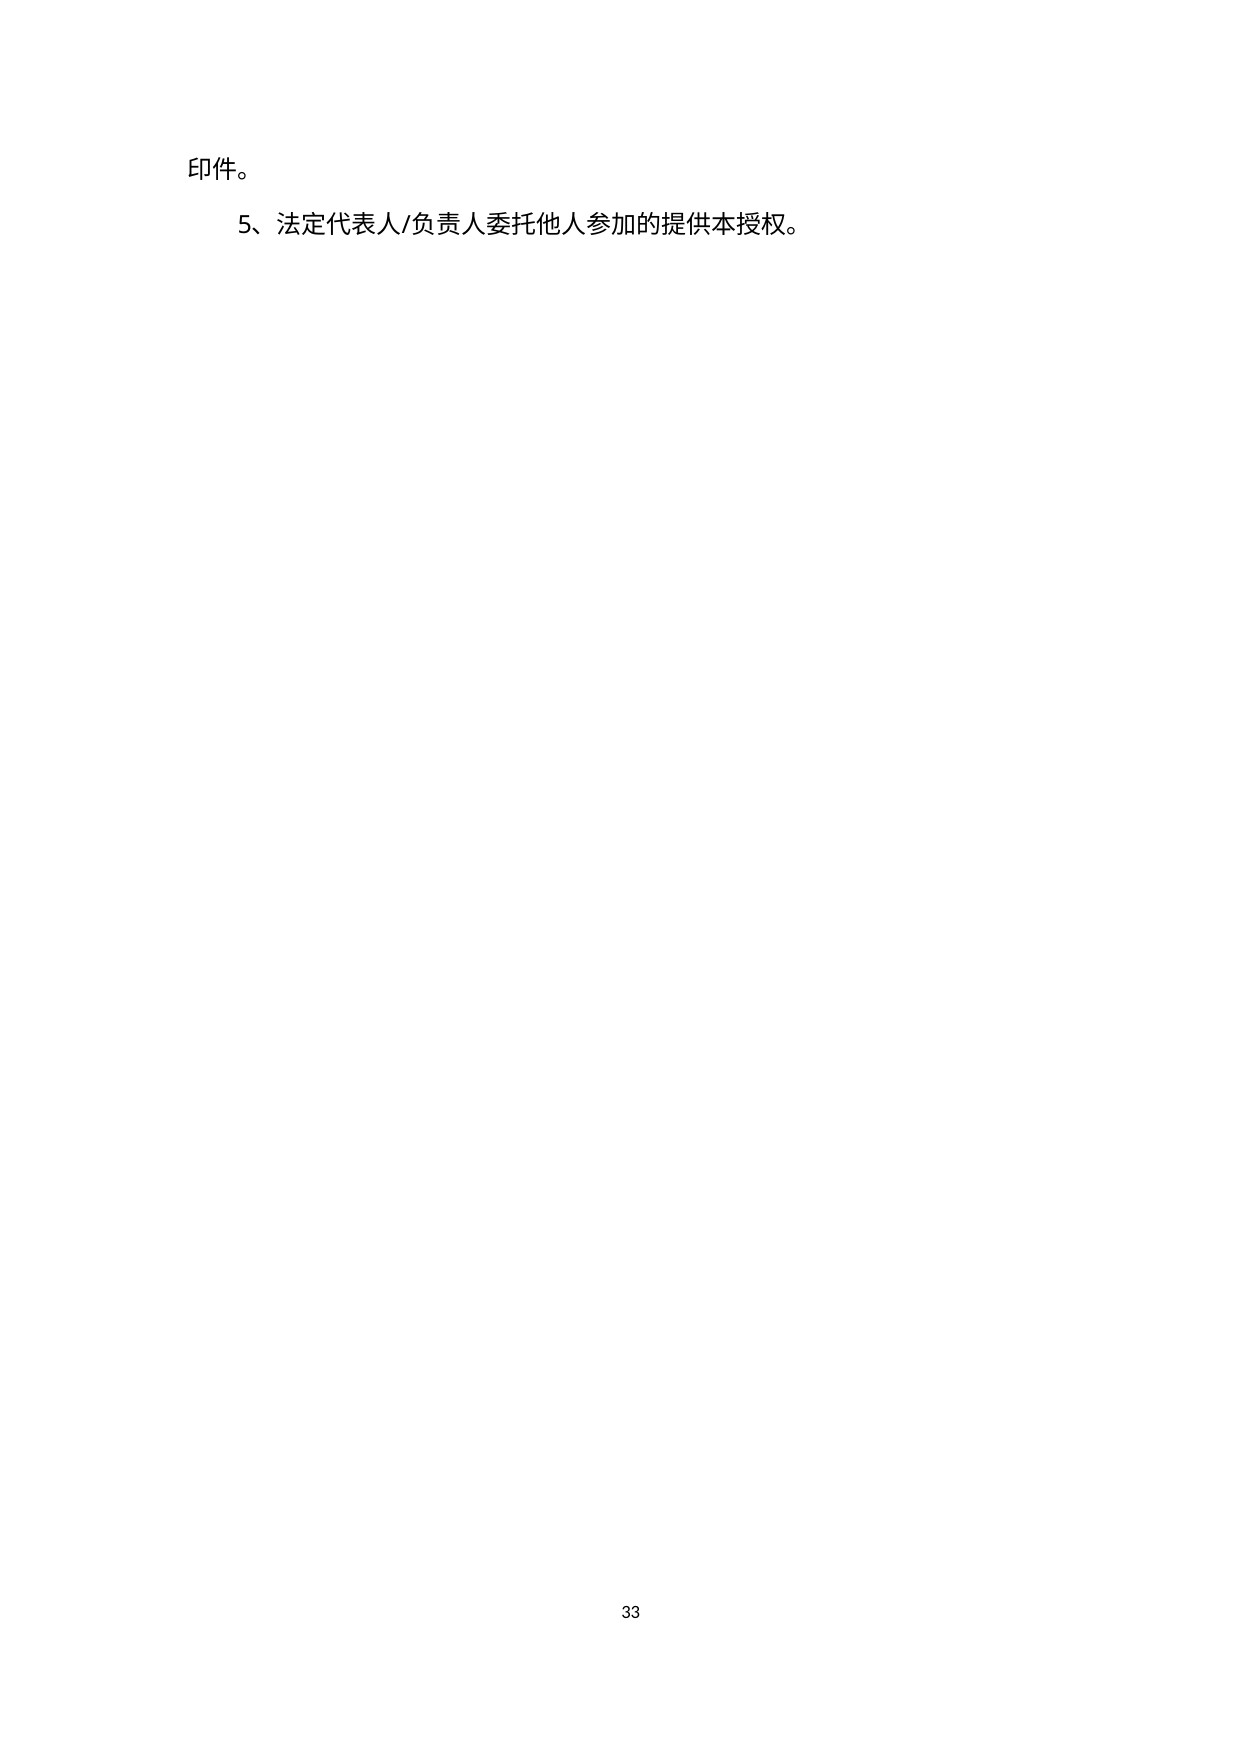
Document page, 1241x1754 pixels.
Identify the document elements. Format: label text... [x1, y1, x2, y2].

text 5、法定代表人/负责人委托他人参加的提供本授权。 [187, 204, 1053, 241]
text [187, 150, 1053, 186]
